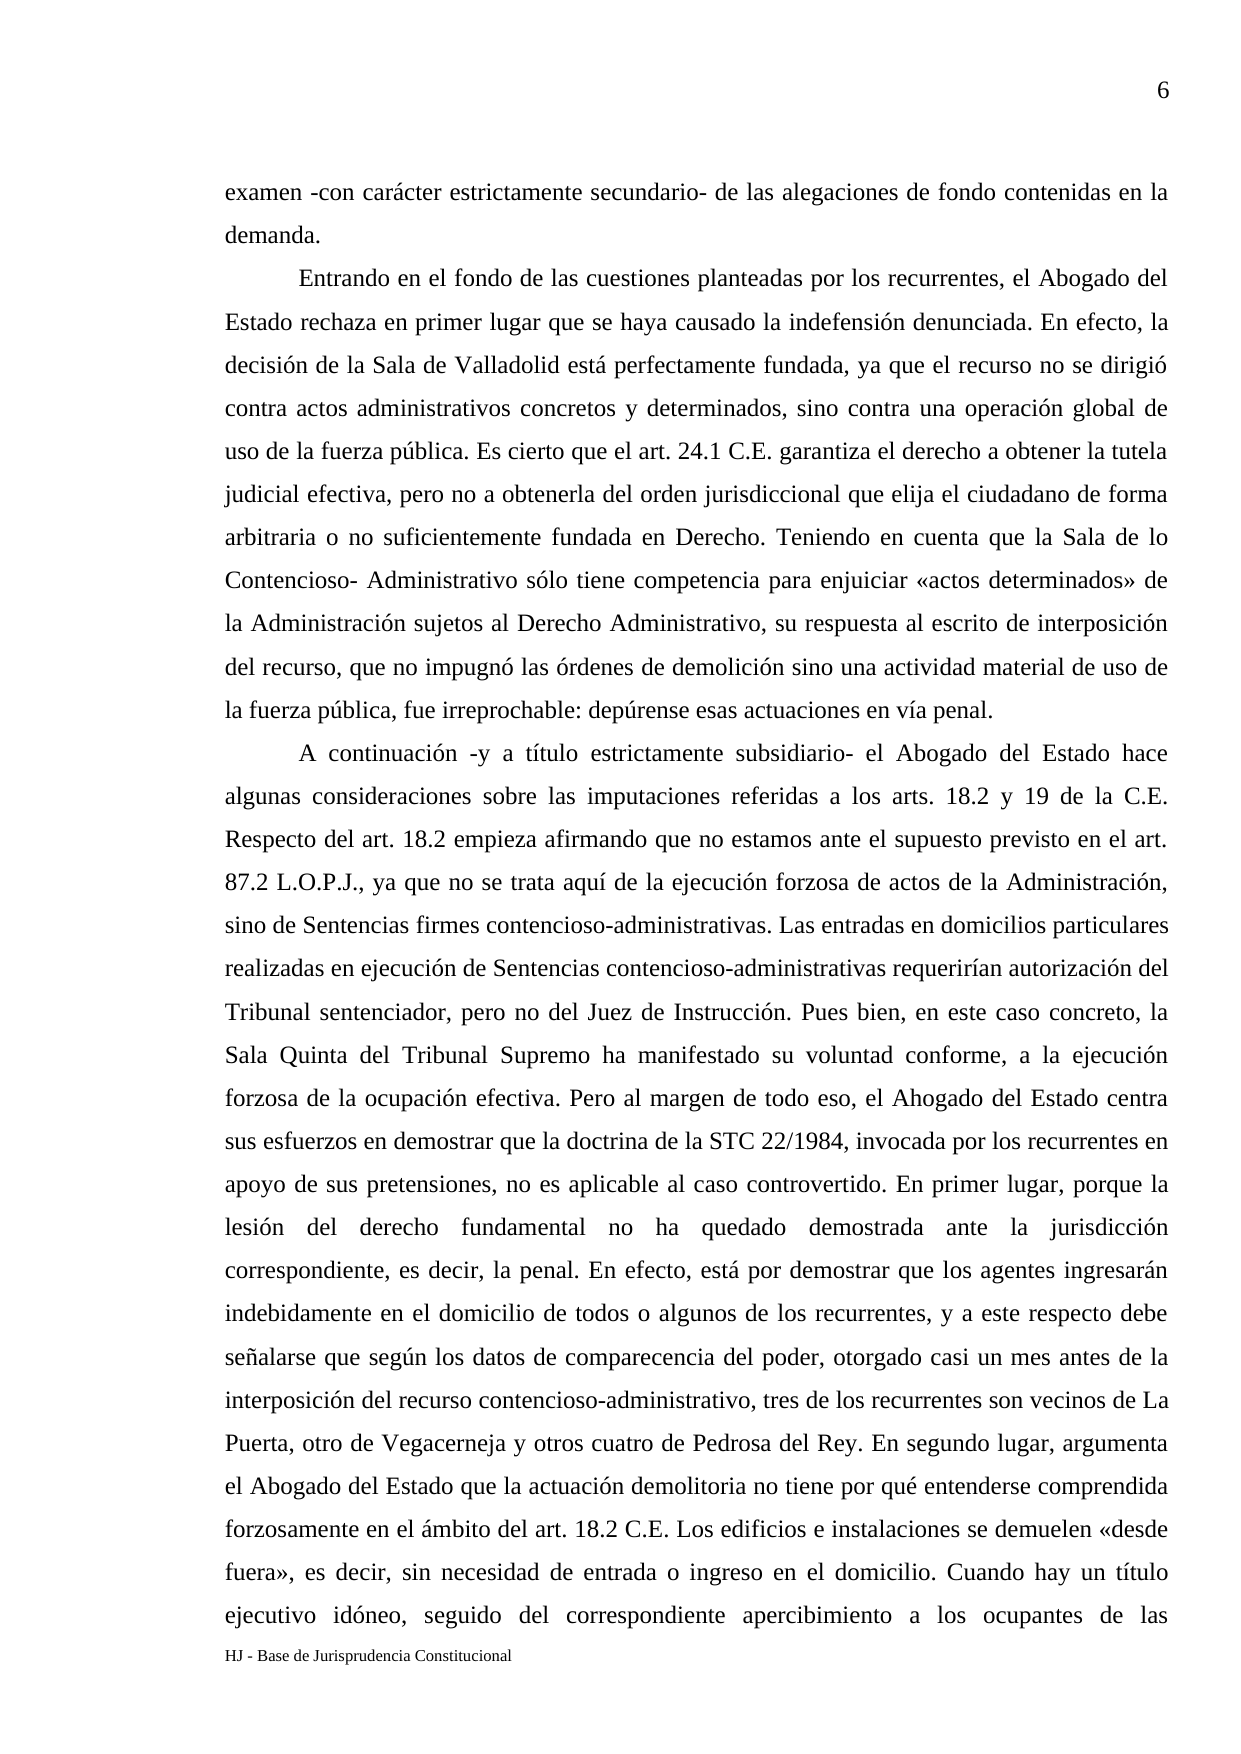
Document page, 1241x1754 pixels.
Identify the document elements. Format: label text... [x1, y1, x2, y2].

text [224, 177, 1169, 249]
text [224, 738, 1169, 1629]
text Entrando en el fondo de las cuestiones planteadas por los recurrentes, el Abogado del Estado rechaza en primer lugar que se haya causado la indefensión denunciada. En efecto, la decisión de la Sala de Valladolid está perfectamente fundada, ya que el recurso no se dirigió contra actos administrativos concretos y determinados, sino contra una operación global de uso de la fuerza pública. Es cierto que el art. 24.1 C.E. garantiza el derecho a obtener la tutela judicial efectiva, pero no a obtenerla del orden jurisdiccional que elija el ciudadano de forma arbitraria o no suficientemente fundada en Derecho. Teniendo en cuenta que la Sala de lo Contencioso- Administrativo sólo tiene competencia para enjuiciar «actos determinados» de la Administración sujetos al Derecho Administrativo, su respuesta al escrito de interposición del recurso, que no impugnó las órdenes de demolición sino una actividad material de uso de la fuerza pública, fue irreprochable: depúrense esas actuaciones en vía penal. [224, 263, 1169, 723]
